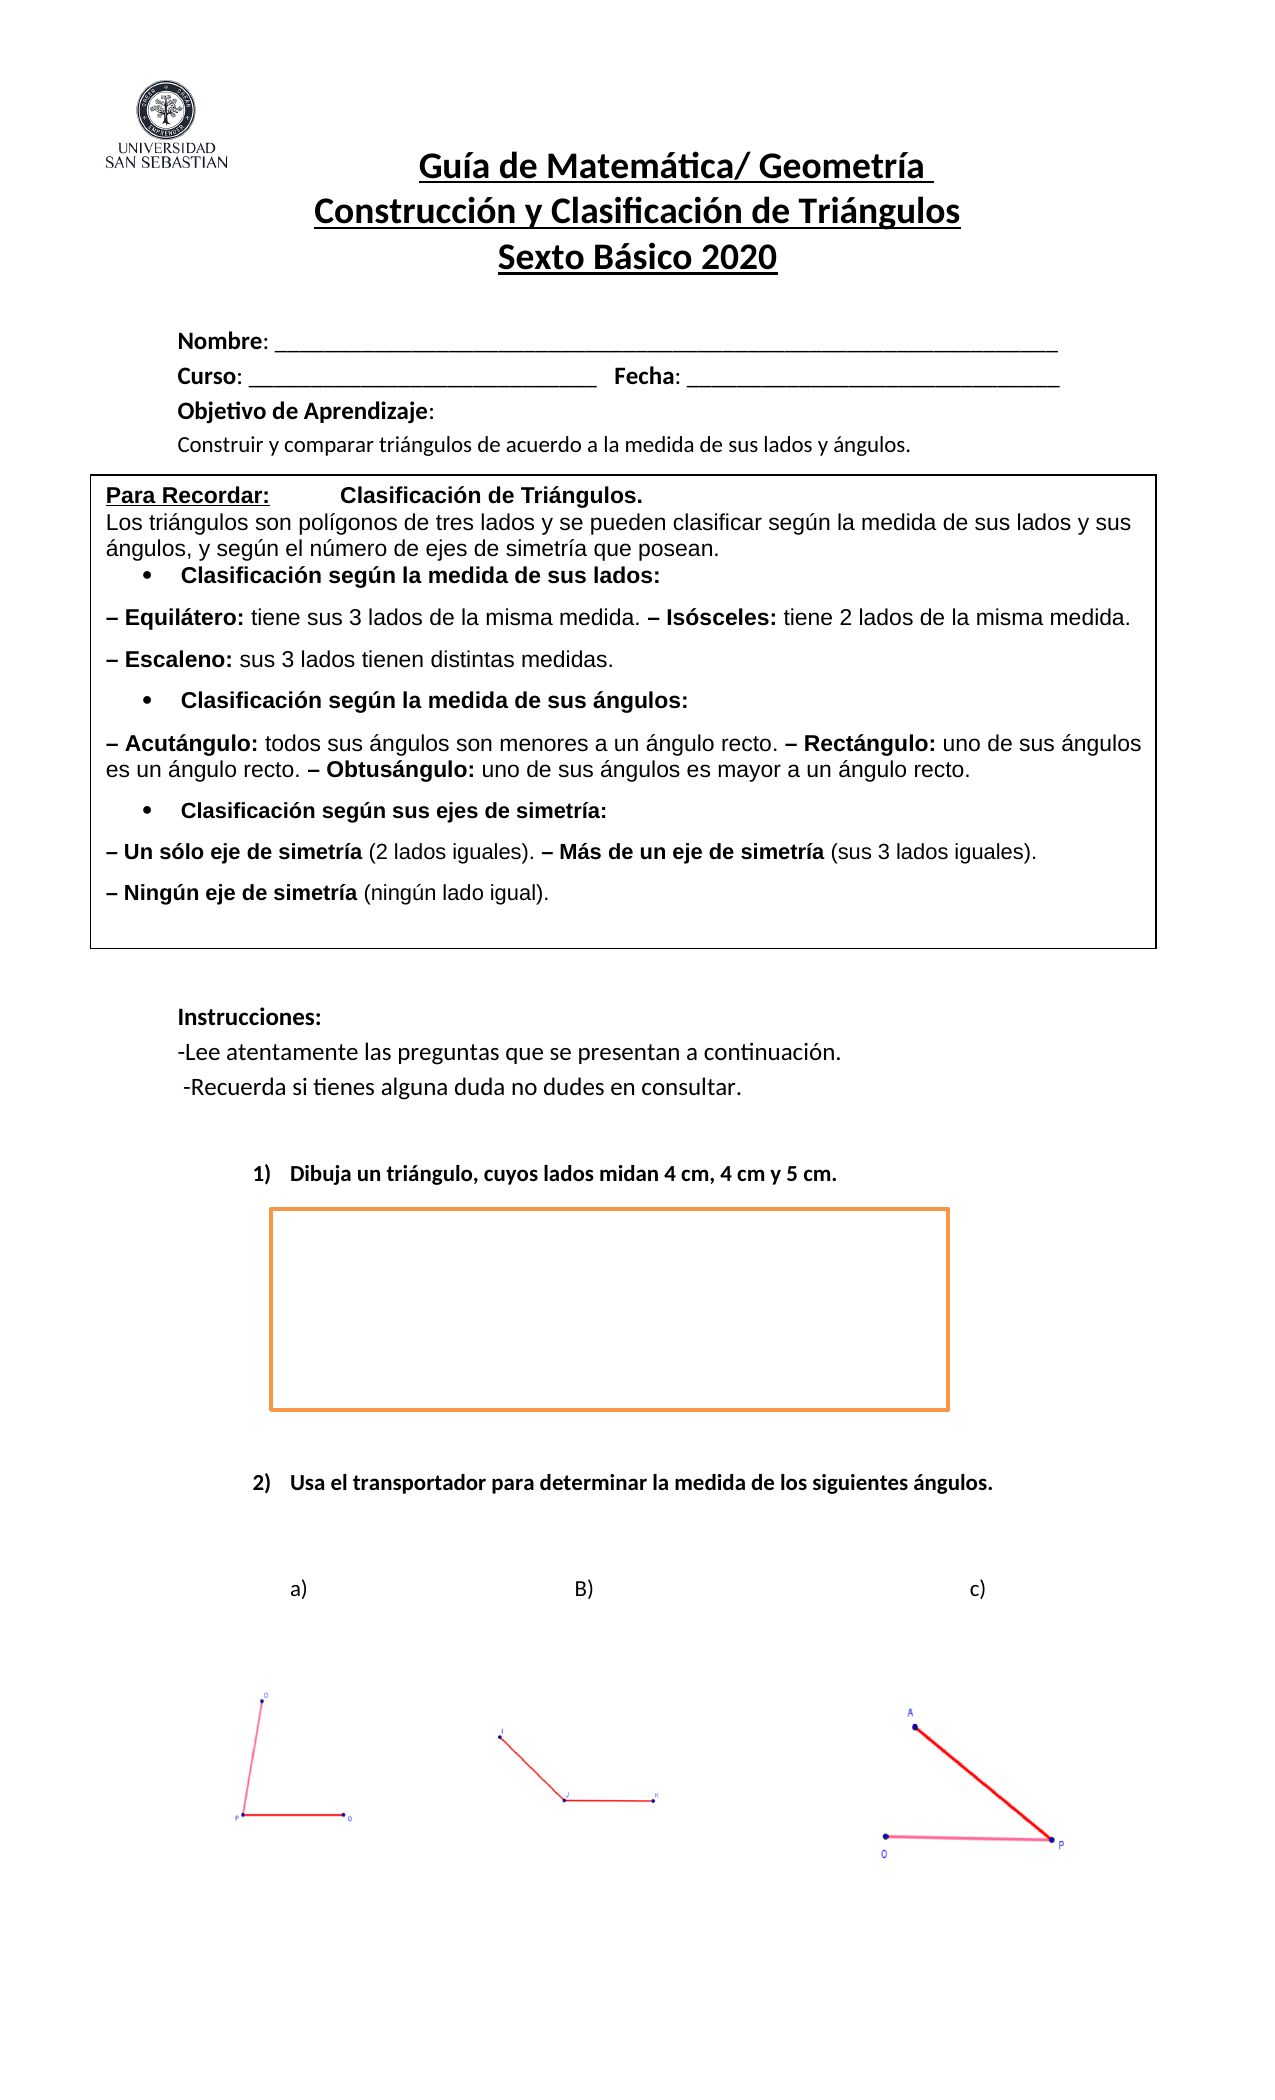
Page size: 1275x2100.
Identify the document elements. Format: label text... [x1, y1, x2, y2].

text -Recuerda si tienes alguna duda no dudes en consultar. [177, 1071, 1098, 1102]
text Nombre: _______________________________________________________________ [177, 325, 1098, 356]
text Curso: ____________________________ Fecha: ______________________________ [177, 360, 1098, 391]
list B) c) [290, 1574, 1098, 1602]
list Dibuja un triángulo, cuyos lados midan 4 cm, 4 cm y 5 cm. [252, 1159, 1098, 1187]
text Guía de Matemática/ Geometría [177, 142, 1098, 187]
text -Lee atentamente las preguntas que se presentan a continuación. [177, 1036, 1098, 1067]
picture [220, 1675, 359, 1839]
picture [489, 1719, 669, 1823]
text Sexto Básico 2020 [177, 233, 1098, 279]
text Construcción y Clasificación de Triángulos [177, 187, 1098, 233]
text Objetivo de Aprendizaje: [177, 395, 1098, 426]
picture [106, 80, 228, 168]
text Instrucciones: [177, 1001, 1098, 1032]
list Usa el transportador para determinar la medida de los siguientes ángulos. [252, 1468, 1098, 1496]
list Construir y comparar triángulos de acuerdo a la medida de sus lados y ángulos. [177, 430, 1098, 458]
picture [866, 1695, 1066, 1885]
